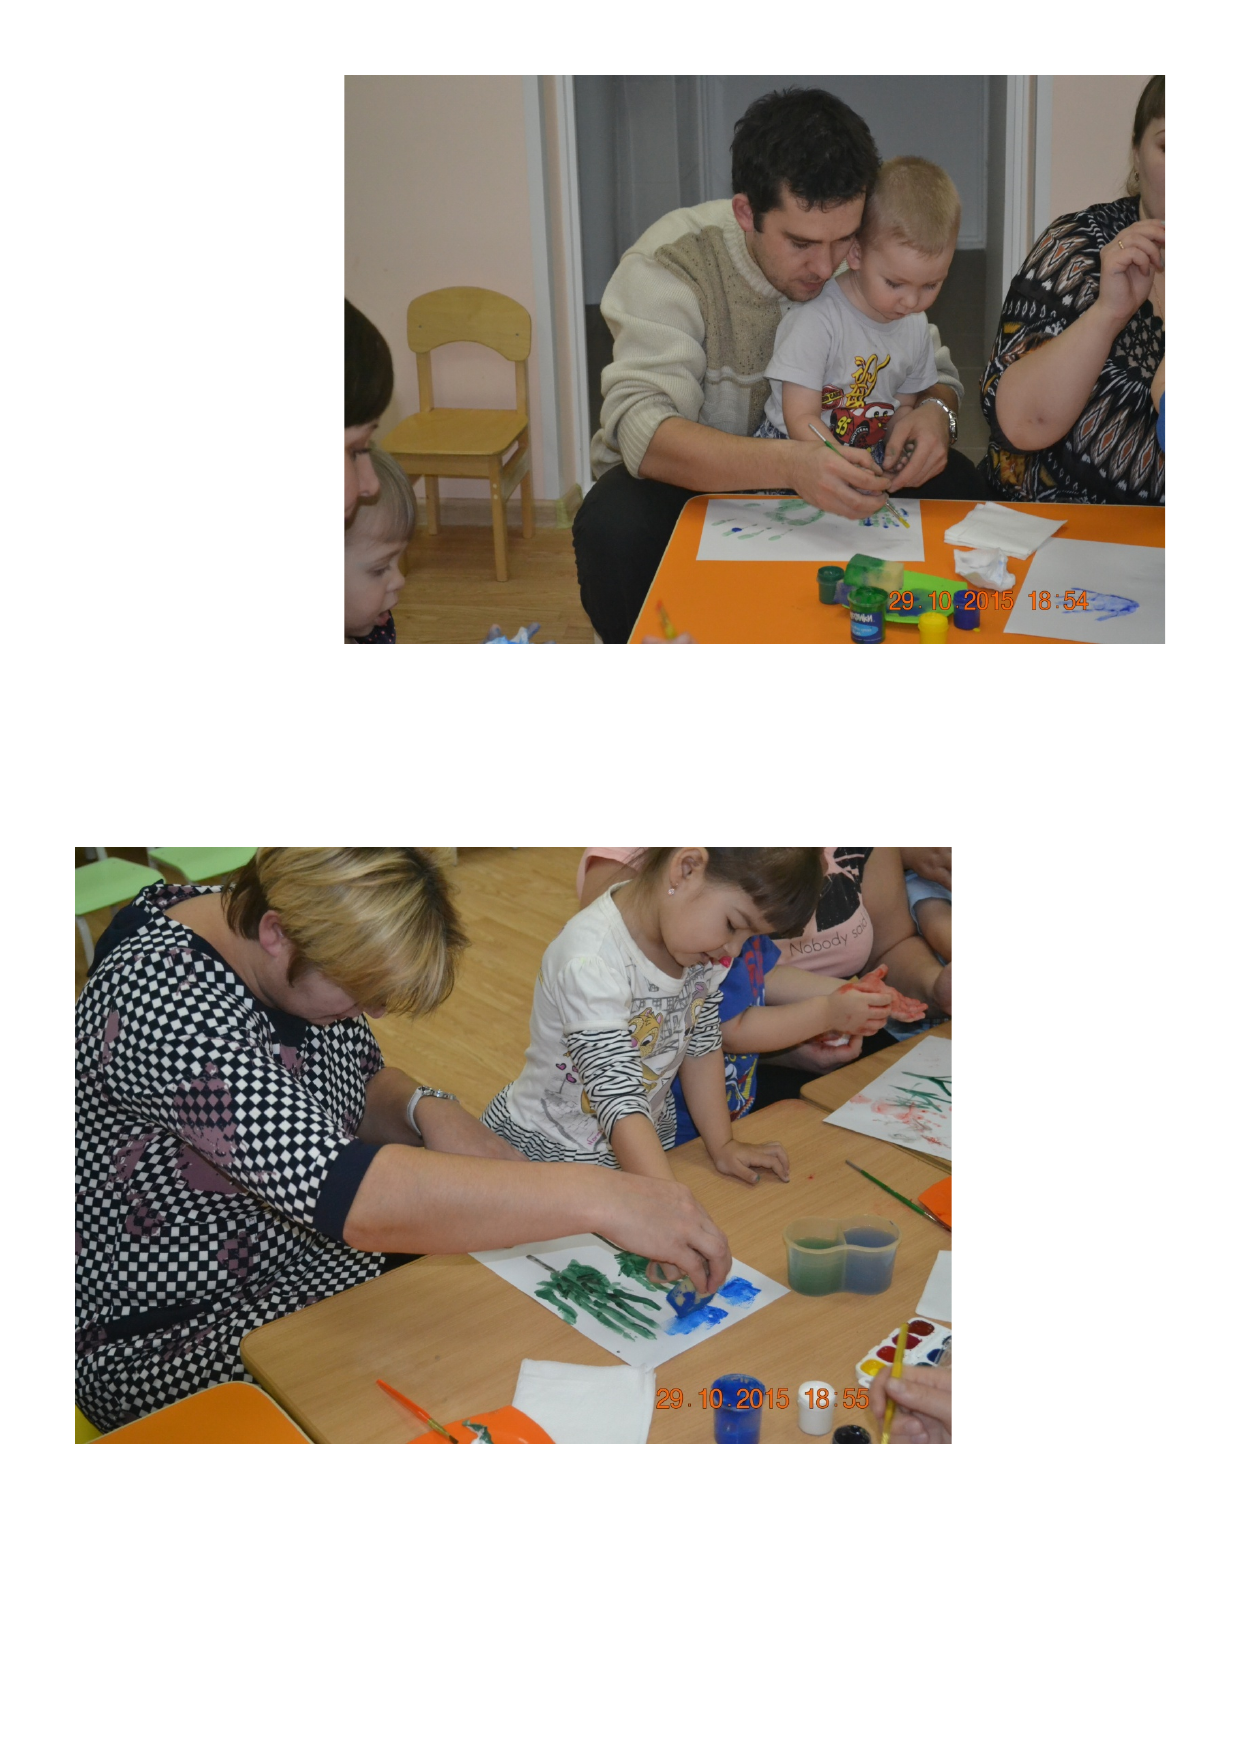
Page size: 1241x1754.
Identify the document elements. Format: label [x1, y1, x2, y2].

picture [75, 847, 952, 1444]
picture [344, 75, 1166, 644]
